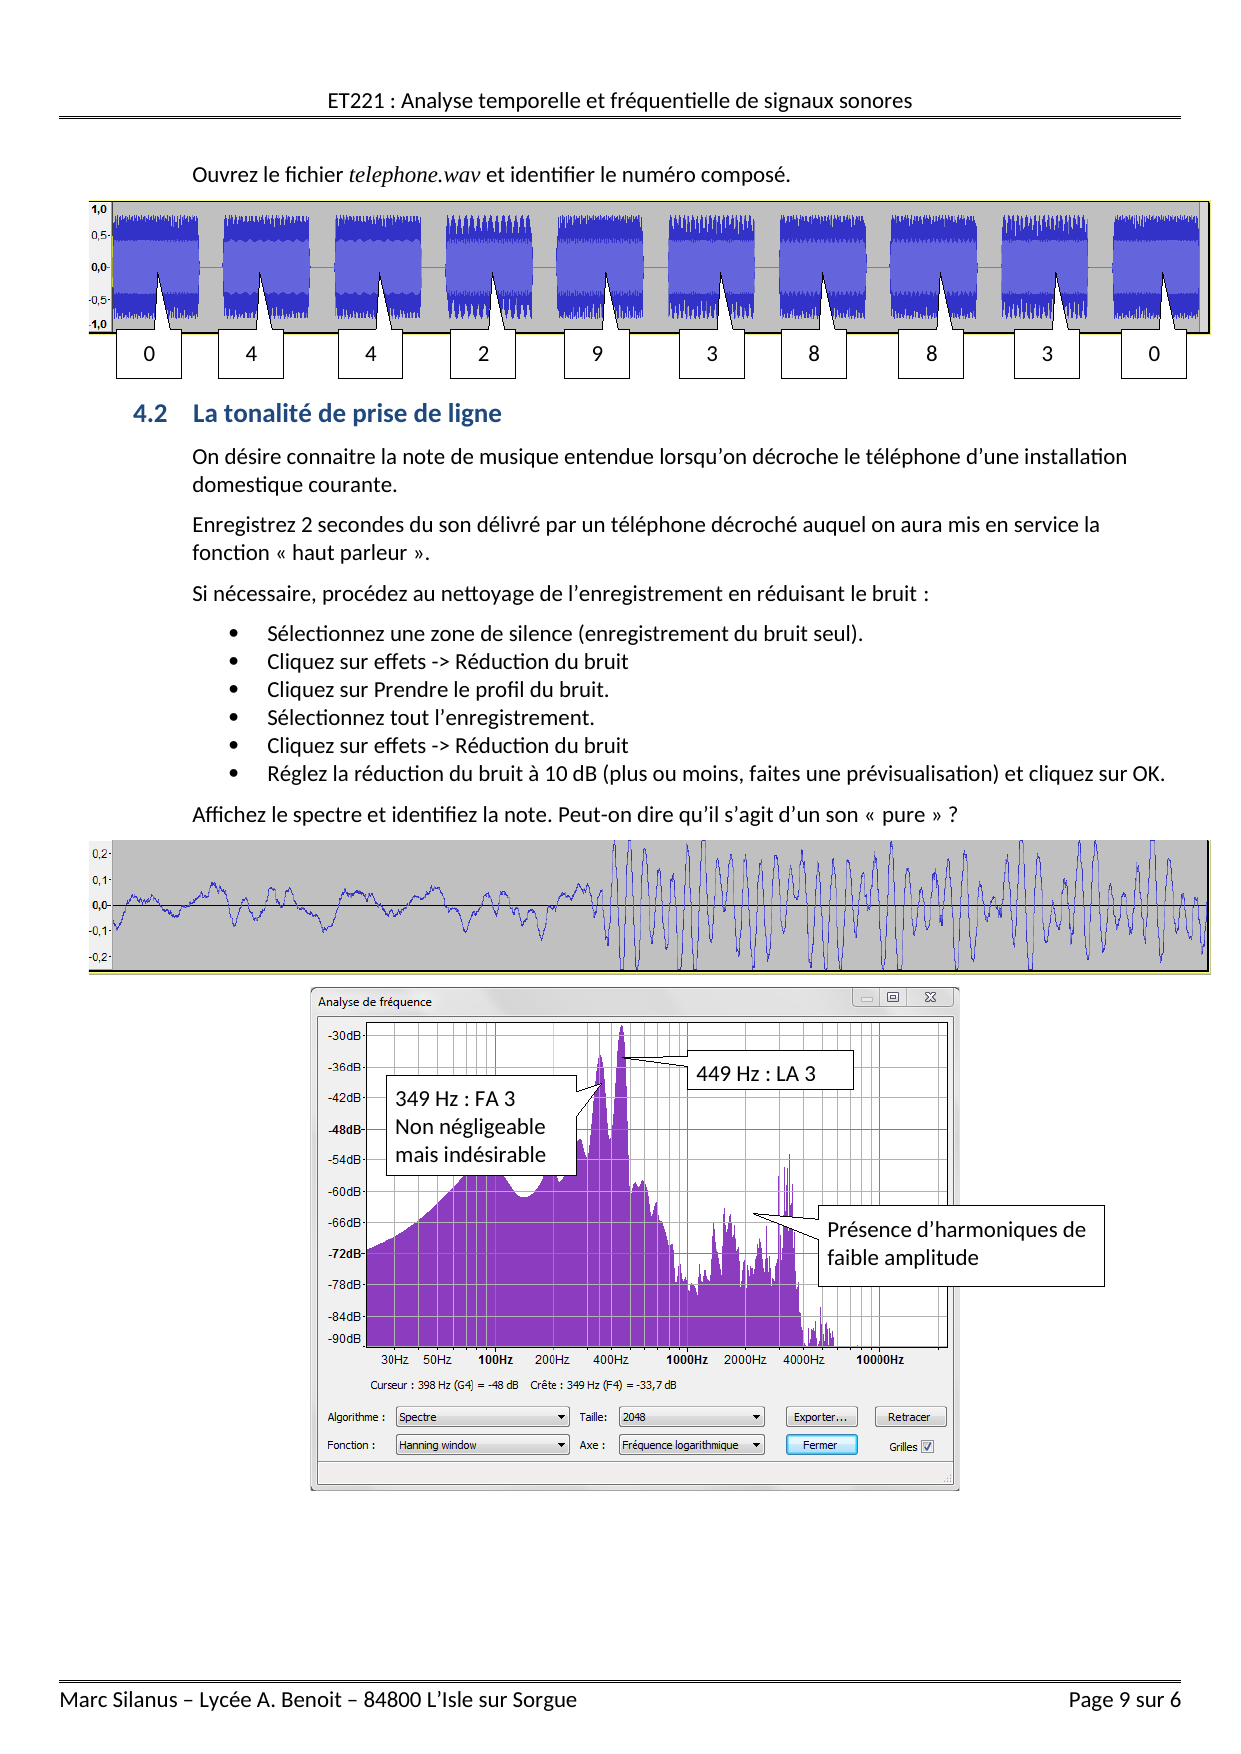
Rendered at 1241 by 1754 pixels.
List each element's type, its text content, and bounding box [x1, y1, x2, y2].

text Ouvrez le fichier telephone.wav et identifier le numéro composé. [192, 160, 1181, 188]
subtitle La tonalité de prise de ligne [133, 396, 1181, 429]
list Cliquez sur effets -> Réduction du bruit [229, 647, 1181, 676]
text Affichez le spectre et identifiez la note. Peut-on dire qu’il s’agit d’un son « pure » ? [192, 800, 1181, 828]
picture [88, 840, 1211, 975]
picture [310, 987, 960, 1491]
picture [88, 200, 1211, 335]
list Sélectionnez une zone de silence (enregistrement du bruit seul). [229, 619, 1181, 647]
text On désire connaitre la note de musique entendue lorsqu’on décroche le téléphone d’une installation domestique courante. [192, 442, 1181, 498]
list Sélectionnez tout l’enregistrement. [229, 703, 1181, 732]
text Enregistrez 2 secondes du son délivré par un téléphone décroché auquel on aura mis en service la fonction « haut parleur ». [192, 510, 1181, 566]
text Si nécessaire, procédez au nettoyage de l’enregistrement en réduisant le bruit : [192, 579, 1181, 607]
list Cliquez sur Prendre le profil du bruit. [229, 676, 1181, 703]
list Cliquez sur effets -> Réduction du bruit [229, 732, 1181, 759]
list Réglez la réduction du bruit à 10 dB (plus ou moins, faites une prévisualisation) et cliquez sur OK. [229, 759, 1181, 788]
